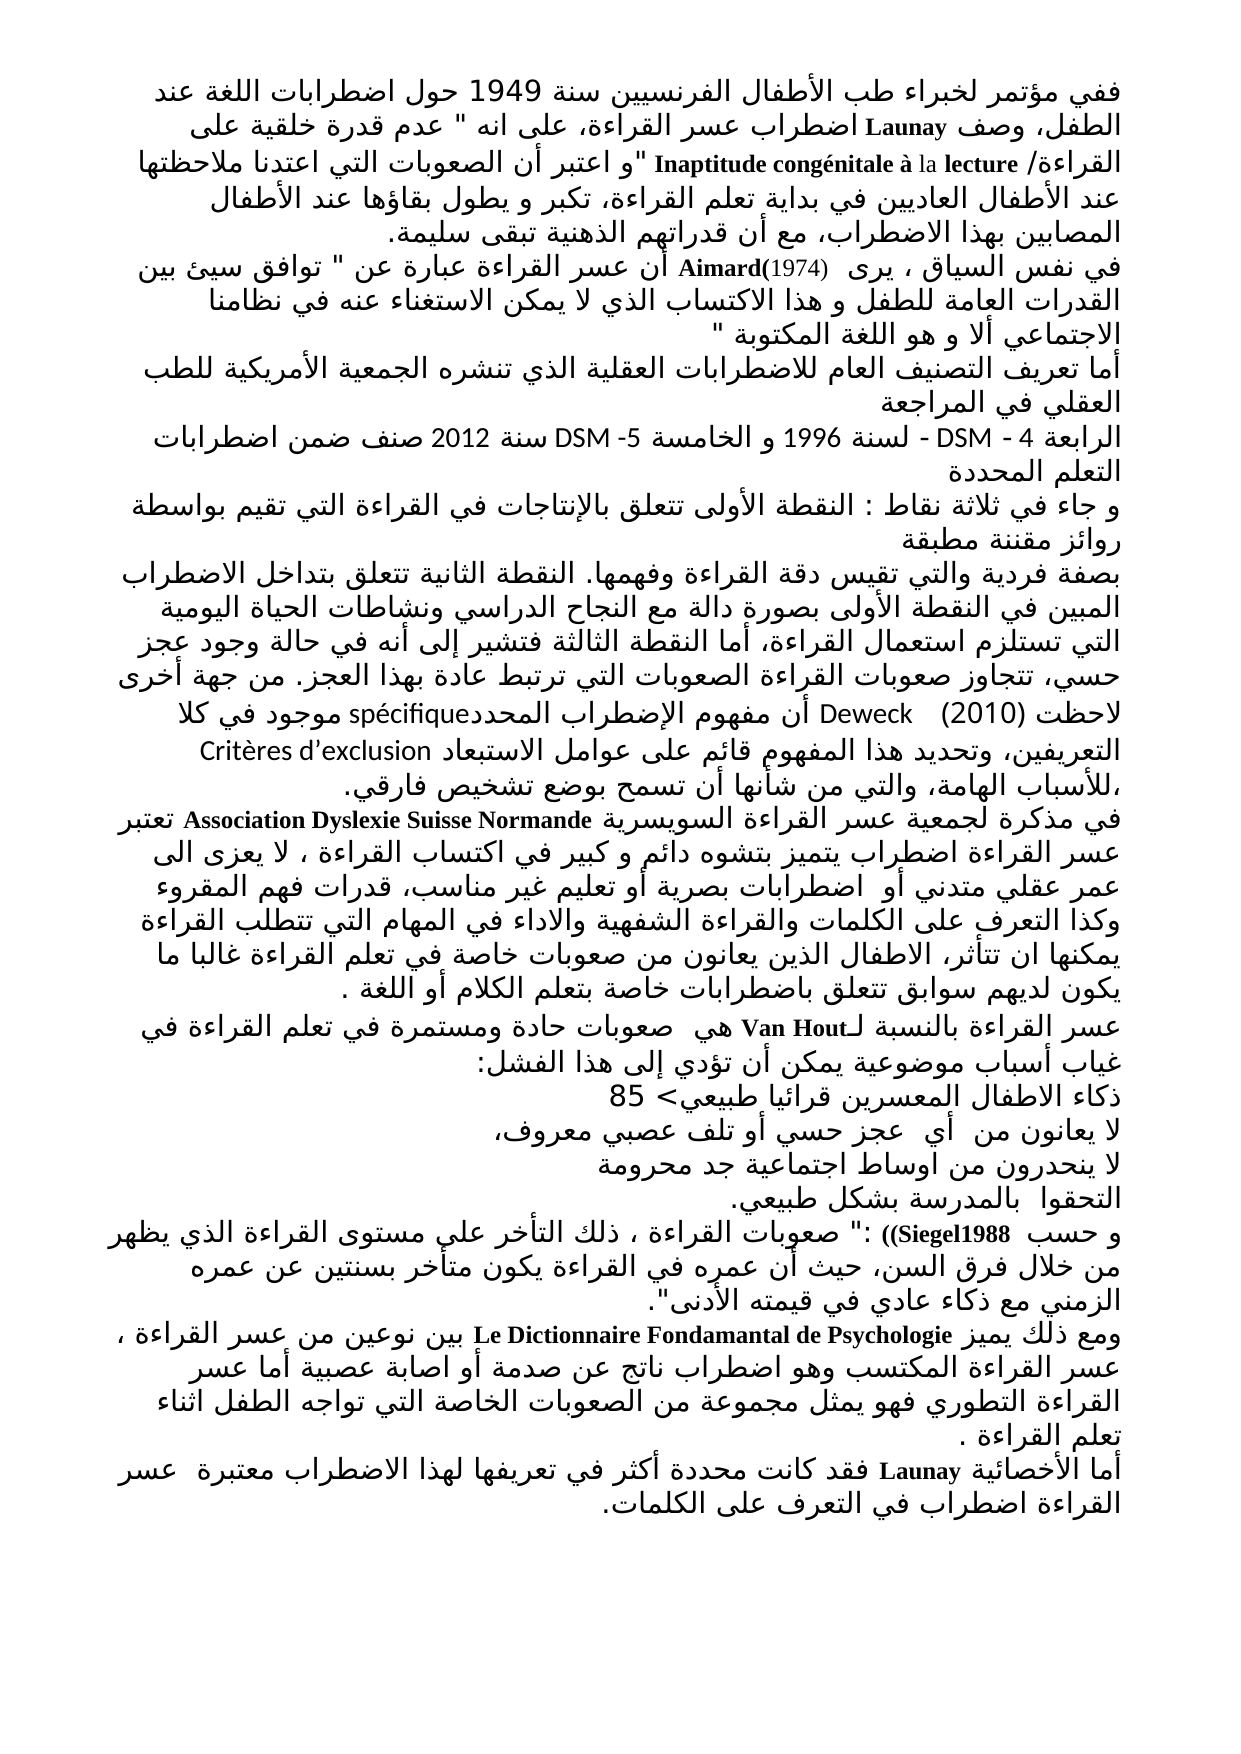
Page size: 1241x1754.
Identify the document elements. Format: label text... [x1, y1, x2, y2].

text أما الأخصائية Launay فقد كانت محددة أكثر في تعريفها لهذا الاضطراب معتبرة عسر القراءة اضطراب في التعرف على الكلمات. [103, 1453, 1122, 1521]
text عسر القراءة بالنسبة لـVan Hout هي صعوبات حادة ومستمرة في تعلم القراءة في غياب أسباب موضوعية يمكن أن تؤدي إلى هذا الفشل: [103, 1006, 1122, 1079]
text لا ينحدرون من اوساط اجتماعية جد محرومة [103, 1147, 1122, 1181]
text التحقوا بالمدرسة بشكل طبيعي. [103, 1181, 1122, 1215]
text ومع ذلك يميز Le Dictionnaire Fondamantal de Psychologie بين نوعين من عسر القراءة ، عسر القراءة المكتسب وهو اضطراب ناتج عن صدمة أو اصابة عصبية أما عسر القراءة التطوري فهو يمثل مجموعة من الصعوبات الخاصة التي تواجه الطفل اثناء تعلم القراءة . [103, 1317, 1122, 1453]
text ففي مؤتمر لخبراء طب الأطفال الفرنسيين سنة 1949 حول اضطرابات اللغة عند الطفل، وصف Launay اضطراب عسر القراءة، على انه " عدم قدرة خلقية على القراءة/ Inaptitude congénitale à la lecture "و اعتبر أن الصعوبات التي اعتدنا ملاحظتها عند الأطفال العاديين في بداية تعلم القراءة، تكبر و يطول بقاؤها عند الأطفال المصابين بهذا الاضطراب، مع أن قدراتهم الذهنية تبقى سليمة. [103, 74, 1122, 249]
text في نفس السياق ، يرى Aimard(1974) أن عسر القراءة عبارة عن " توافق سيئ بين القدرات العامة للطفل و هذا الاكتساب الذي لا يمكن الاستغناء عنه في نظامنا الاجتماعي ألا و هو اللغة المكتوبة " [103, 249, 1122, 351]
text لا يعانون من أي عجز حسي أو تلف عصبي معروف، [103, 1113, 1122, 1147]
text في مذكرة لجمعية عسر القراءة السويسرية Association Dyslexie Suisse Normande تعتبر عسر القراءة اضطراب يتميز بتشوه دائم و كبير في اكتساب القراءة ، لا يعزى الى عمر عقلي متدني أو اضطرابات بصرية أو تعليم غير مناسب، قدرات فهم المقروء وكذا التعرف على الكلمات والقراءة الشفهية والاداء في المهام التي تتطلب القراءة يمكنها ان تتأثر، الاطفال الذين يعانون من صعوبات خاصة في تعلم القراءة غالبا ما يكون لديهم سوابق تتعلق باضطرابات خاصة بتعلم الكلام أو اللغة . [103, 802, 1122, 1006]
text و حسب Siegel1988)) :" صعوبات القراءة ، ذلك التأخر على مستوى القراءة الذي يظهر من خلال فرق السن، حيث أن عمره في القراءة يكون متأخر بسنتين عن عمره الزمني مع ذكاء عادي في قيمته الأدنى". [103, 1215, 1122, 1317]
text الرابعة 4 - DSM - لسنة 1996 و الخامسة 5- DSM سنة 2012 صنف ضمن اضطرابات التعلم المحددة [103, 419, 1122, 489]
text أما تعريف التصنيف العام للاضطرابات العقلية الذي تنشره الجمعية الأمريكية للطب العقلي في المراجعة [103, 351, 1122, 419]
text ذكاء الاطفال المعسرين قرائيا طبيعي> 85 [103, 1079, 1122, 1113]
text بصفة فردية والتي تقيس دقة القراءة وفهمها. النقطة الثانية تتعلق بتداخل الاضطراب المبين في النقطة الأولى بصورة دالة مع النجاح الدراسي ونشاطات الحياة اليومية التي تستلزم استعمال القراءة، أما النقطة الثالثة فتشير إلى أنه في حالة وجود عجز حسي، تتجاوز صعوبات القراءة الصعوبات التي ترتبط عادة بهذا العجز. من جهة أخرى لاحظت Deweck (2010) أن مفهوم الإضطراب المحددspécifique موجود في كلا التعريفين، وتحديد هذا المفهوم قائم على عوامل الاستبعاد Critères d’exclusion ،للأسباب الهامة، والتي من شأنها أن تسمح بوضع تشخيص فارقي. [103, 557, 1122, 802]
text و جاء في ثلاثة نقاط : النقطة الأولى تتعلق بالإنتاجات في القراءة التي تقيم بواسطة روائز مقننة مطبقة [103, 489, 1122, 557]
